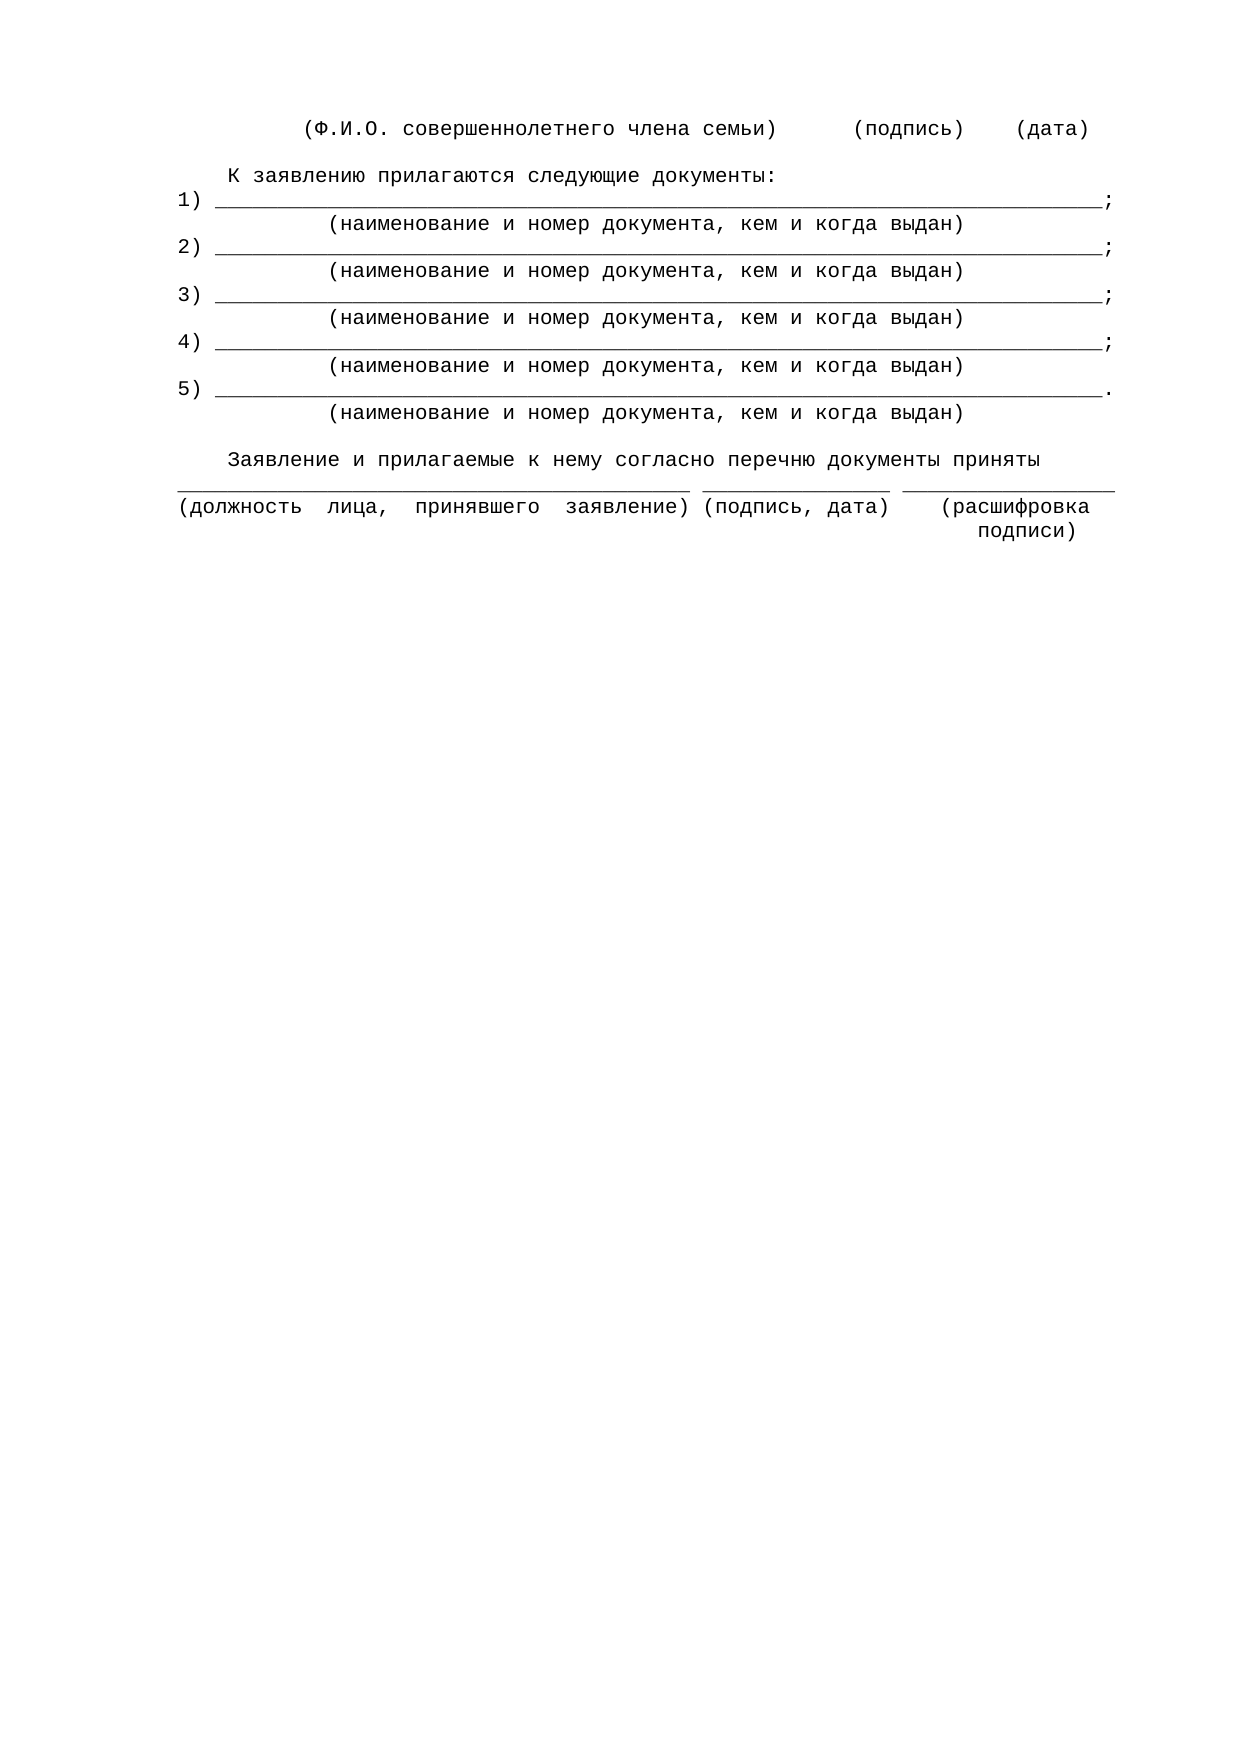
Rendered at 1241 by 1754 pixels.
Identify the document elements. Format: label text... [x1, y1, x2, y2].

text 1) _______________________________________________________________________; [177, 189, 1152, 213]
text 2) _______________________________________________________________________; [177, 236, 1152, 260]
text (наименование и номер документа, кем и когда выдан) [177, 354, 1152, 378]
text (должность лица, принявшего заявление) (подпись, дата) (расшифровка [177, 496, 1152, 520]
text 5) _______________________________________________________________________. [177, 378, 1152, 402]
text подписи) [177, 520, 1152, 544]
text Заявление и прилагаемые к нему согласно перечню документы приняты [177, 449, 1152, 473]
text (наименование и номер документа, кем и когда выдан) [177, 260, 1152, 284]
text К заявлению прилагаются следующие документы: [177, 165, 1152, 189]
text (наименование и номер документа, кем и когда выдан) [177, 402, 1152, 426]
text 4) _______________________________________________________________________; [177, 331, 1152, 354]
text 3) _______________________________________________________________________; [177, 284, 1152, 307]
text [177, 118, 1152, 142]
text (наименование и номер документа, кем и когда выдан) [177, 213, 1152, 236]
text (наименование и номер документа, кем и когда выдан) [177, 307, 1152, 331]
text _________________________________________ _______________ _________________ [177, 473, 1152, 496]
